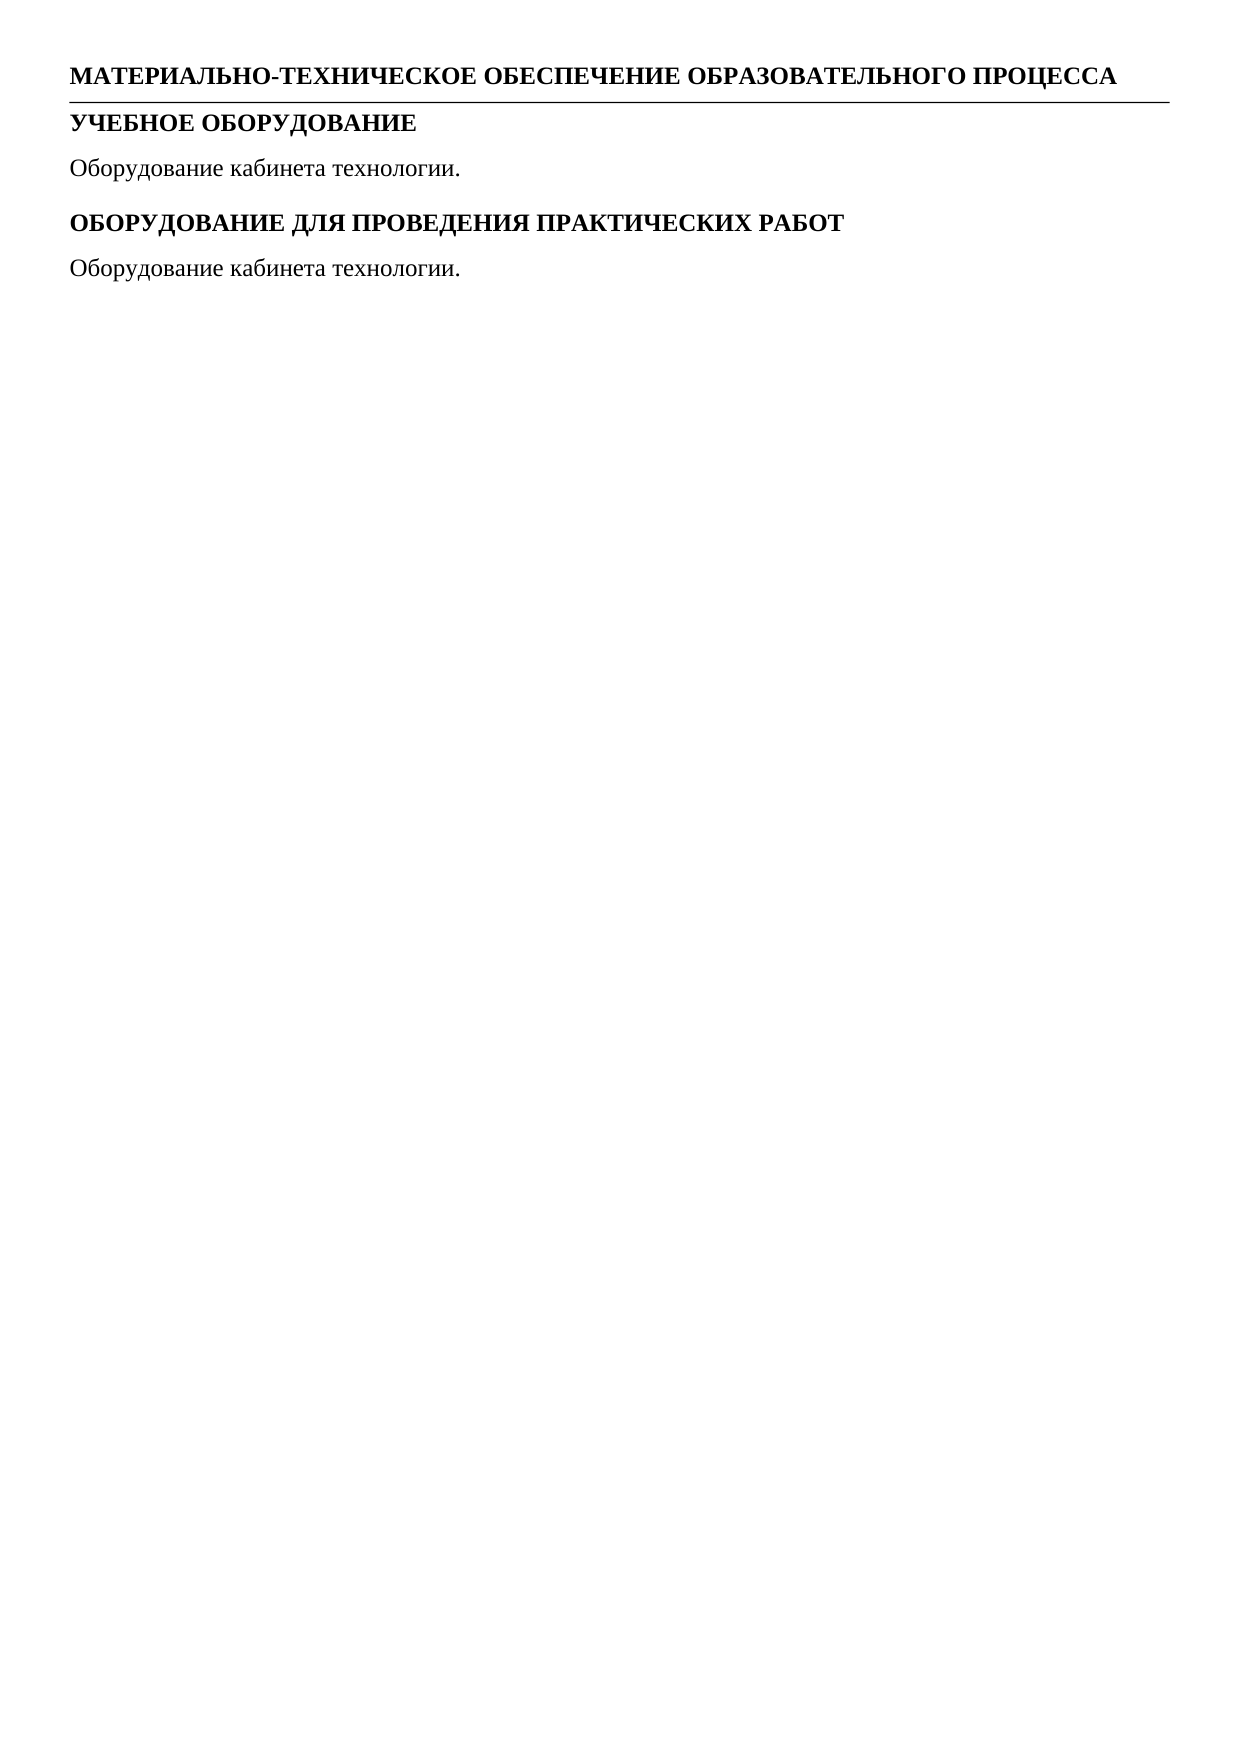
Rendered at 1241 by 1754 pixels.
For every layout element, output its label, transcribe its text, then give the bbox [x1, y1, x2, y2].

text Оборудование кабинета технологии. [69, 153, 1182, 182]
subtitle ОБОРУДОВАНИЕ ДЛЯ ПРОВЕДЕНИЯ ПРАКТИЧЕСКИХ РАБОТ [69, 208, 1182, 237]
text УЧЕБНОЕ ОБОРУДОВАНИЕ [69, 108, 1182, 137]
subtitle МАТЕРИАЛЬНО-ТЕХНИЧЕСКОЕ ОБЕСПЕЧЕНИЕ ОБРАЗОВАТЕЛЬНОГО ПРОЦЕССА [69, 61, 1182, 90]
text Оборудование кабинета технологии. [69, 253, 1182, 282]
